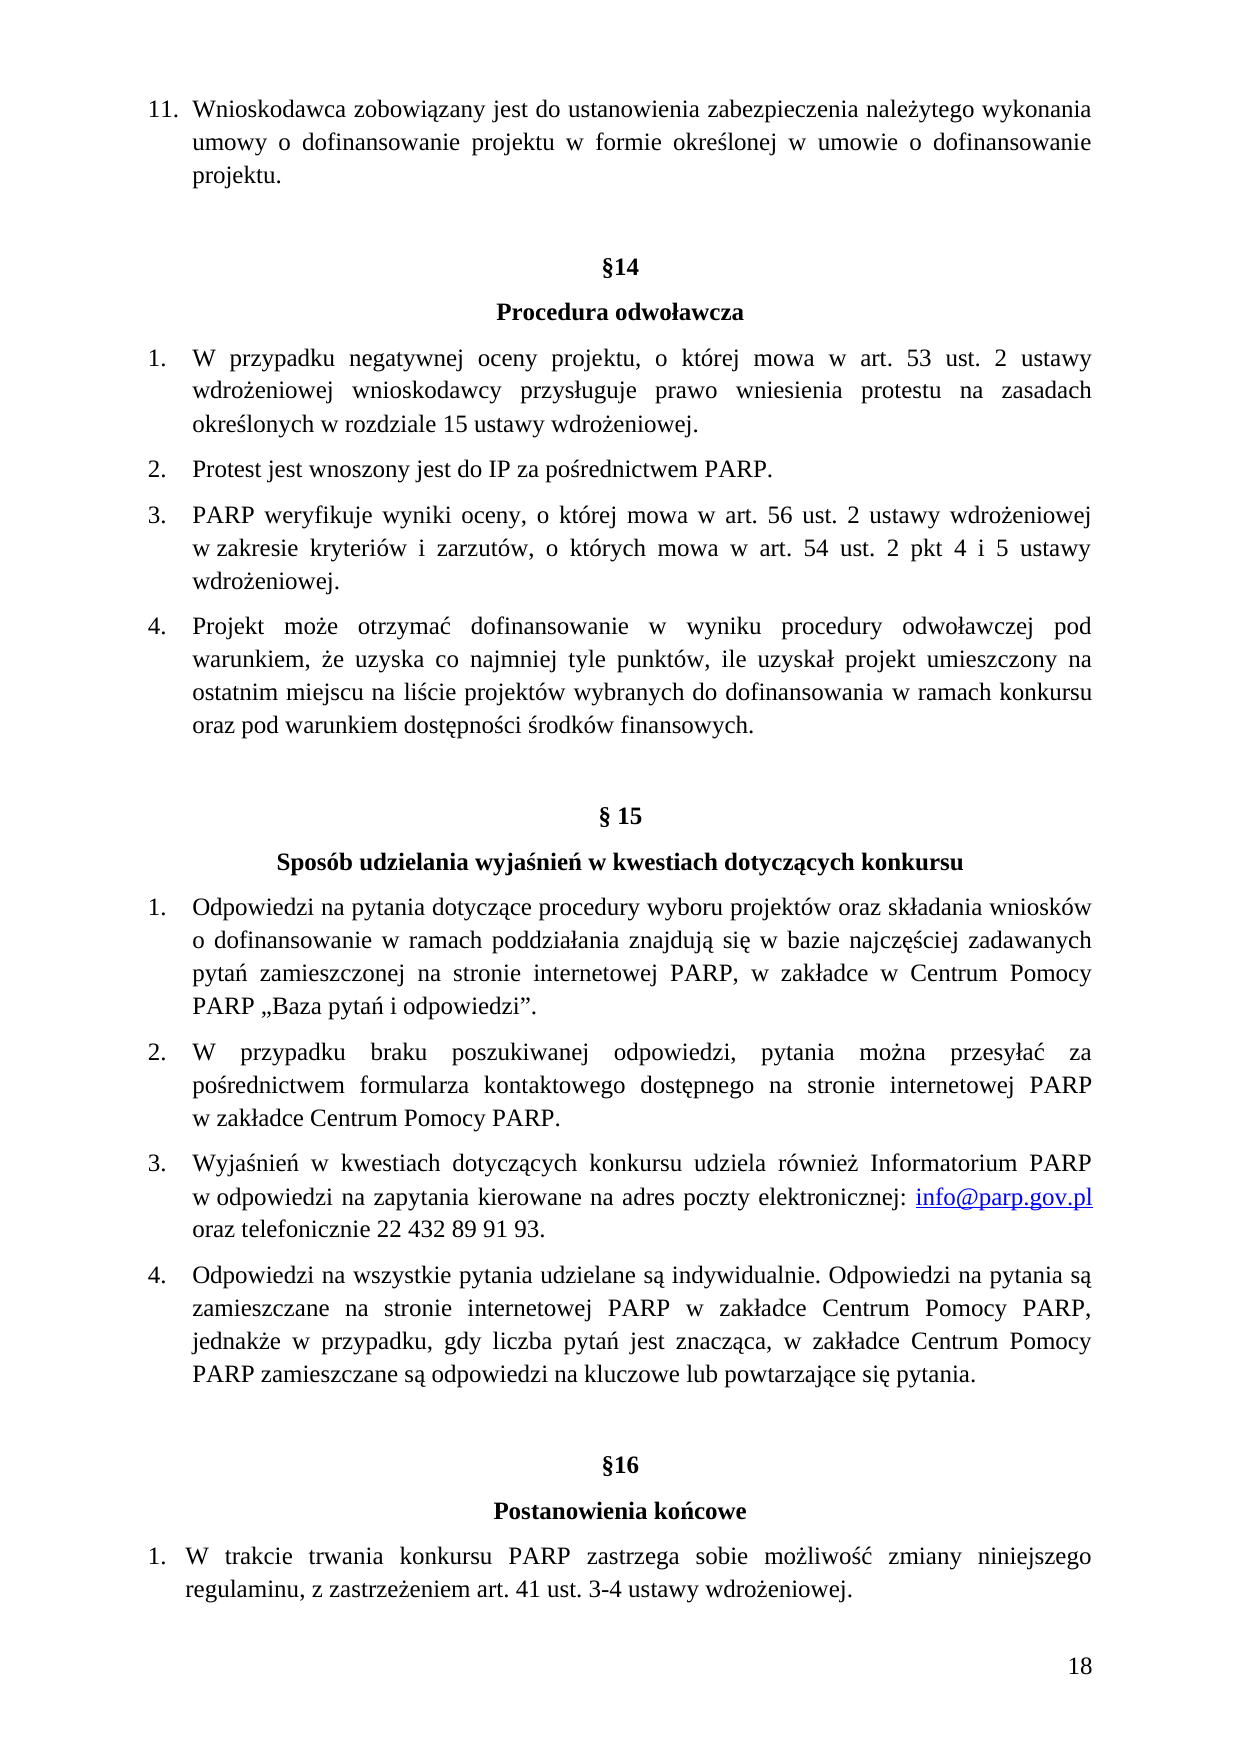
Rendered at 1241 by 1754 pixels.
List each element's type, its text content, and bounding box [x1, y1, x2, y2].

text Procedura odwoławcza [148, 297, 1092, 326]
text §14 [148, 252, 1092, 280]
text Sposób udzielania wyjaśnień w kwestiach dotyczących konkursu [148, 847, 1092, 876]
list Projekt może otrzymać dofinansowanie w wyniku procedury odwoławczej pod warunkiem, że uzyska co najmniej tyle punktów, ile uzyskał projekt umieszczony na ostatnim miejscu na liście projektów wybranych do dofinansowania w ramach konkursu oraz pod warunkiem dostępności środków finansowych. [148, 611, 1092, 739]
list Protest jest wnoszony jest do IP za pośrednictwem PARP. [148, 454, 1092, 483]
list Odpowiedzi na pytania dotyczące procedury wyboru projektów oraz składania wniosków o dofinansowanie w ramach poddziałania znajdują się w bazie najczęściej zadawanych pytań zamieszczonej na stronie internetowej PARP, w zakładce w Centrum Pomocy PARP „Baza pytań i odpowiedzi”. [148, 892, 1092, 1020]
text § 15 [148, 801, 1092, 830]
list Wyjaśnień w kwestiach dotyczących konkursu udziela również Informatorium PARP w odpowiedzi na zapytania kierowane na adres poczty elektronicznej: info@parp.gov.pl oraz telefonicznie 22 432 89 91 93. [148, 1148, 1092, 1243]
text §16 [148, 1450, 1092, 1479]
text Postanowienia końcowe [148, 1496, 1092, 1524]
list Wnioskodawca zobowiązany jest do ustanowienia zabezpieczenia należytego wykonania umowy o dofinansowanie projektu w formie określonej w umowie o dofinansowanie projektu. [148, 94, 1092, 189]
list W przypadku negatywnej oceny projektu, o której mowa w art. 53 ust. 2 ustawy wdrożeniowej wnioskodawcy przysługuje prawo wniesienia protestu na zasadach określonych w rozdziale 15 ustawy wdrożeniowej. [148, 343, 1092, 437]
list Odpowiedzi na wszystkie pytania udzielane są indywidualnie. Odpowiedzi na pytania są zamieszczane na stronie internetowej PARP w zakładce Centrum Pomocy PARP, jednakże w przypadku, gdy liczba pytań jest znacząca, w zakładce Centrum Pomocy PARP zamieszczane są odpowiedzi na kluczowe lub powtarzające się pytania. [148, 1260, 1092, 1388]
list PARP weryfikuje wyniki oceny, o której mowa w art. 56 ust. 2 ustawy wdrożeniowej w zakresie kryteriów i zarzutów, o których mowa w art. 54 ust. 2 pkt 4 i 5 ustawy wdrożeniowej. [148, 500, 1092, 594]
list W trakcie trwania konkursu PARP zastrzega sobie możliwość zmiany niniejszego regulaminu, z zastrzeżeniem art. 41 ust. 3-4 ustawy wdrożeniowej. [148, 1541, 1092, 1603]
list W przypadku braku poszukiwanej odpowiedzi, pytania można przesyłać za pośrednictwem formularza kontaktowego dostępnego na stronie internetowej PARP w zakładce Centrum Pomocy PARP. [148, 1037, 1092, 1132]
